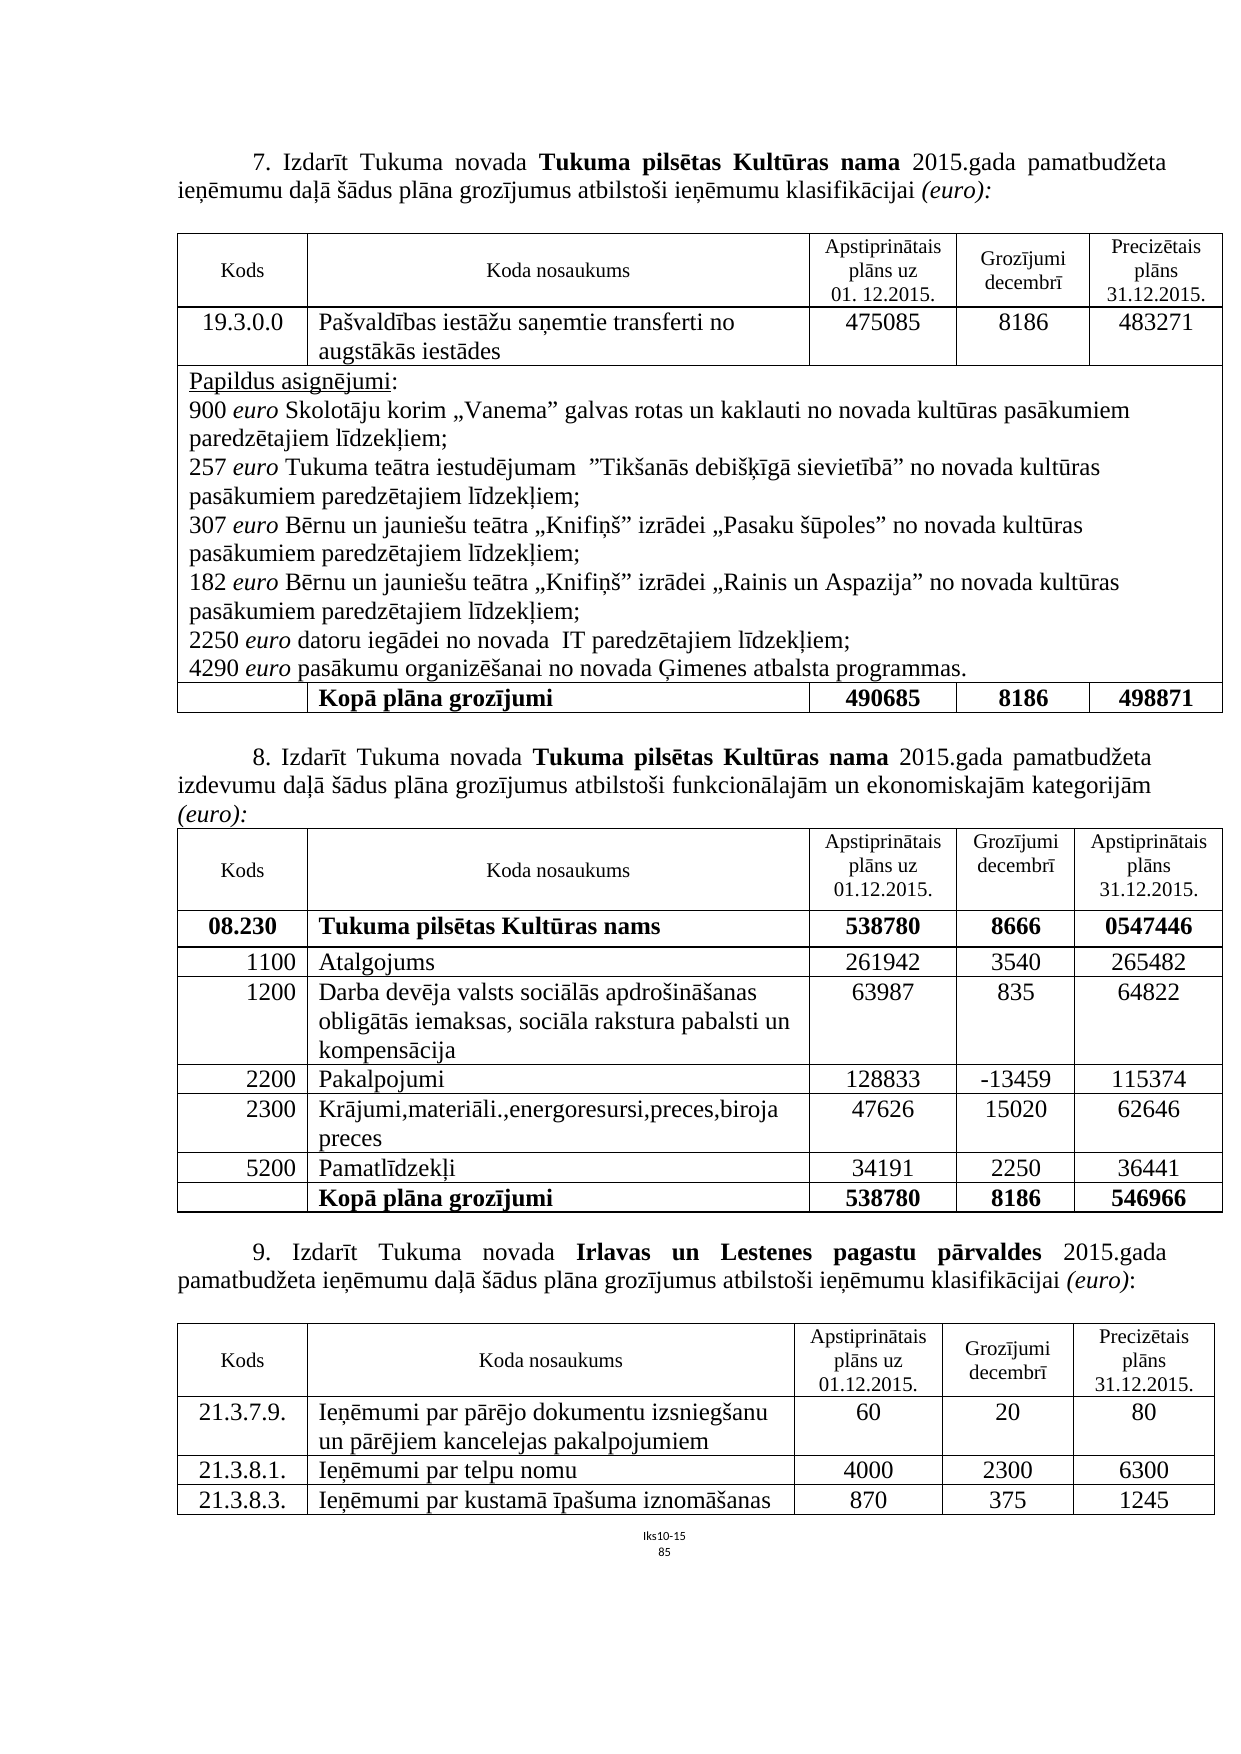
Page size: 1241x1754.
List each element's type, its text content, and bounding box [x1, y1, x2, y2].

table_cell 498871 [1090, 683, 1222, 712]
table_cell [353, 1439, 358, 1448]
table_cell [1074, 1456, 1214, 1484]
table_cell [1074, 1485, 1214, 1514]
table_cell 128833 [810, 1065, 956, 1093]
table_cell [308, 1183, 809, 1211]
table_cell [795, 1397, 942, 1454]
table_header Grozījumi decembrī [957, 829, 1074, 910]
table_header Grozījumi decembrī [957, 234, 1089, 306]
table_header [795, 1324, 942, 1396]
table_cell 475085 [810, 308, 956, 365]
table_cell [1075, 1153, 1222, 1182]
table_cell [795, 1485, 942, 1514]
table_cell Pakalpojumi [308, 1065, 809, 1093]
table_cell 2300 [178, 1094, 307, 1152]
table_header Precizētais 31.12.2015. [1090, 234, 1222, 306]
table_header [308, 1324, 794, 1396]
table_cell 19.3.0.0 [178, 308, 307, 365]
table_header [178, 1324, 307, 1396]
table_cell 835 [957, 977, 1074, 1063]
table_cell 1200 [178, 977, 307, 1063]
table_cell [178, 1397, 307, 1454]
table_cell 47626 [810, 1094, 956, 1152]
table_cell 08.230 [178, 911, 307, 946]
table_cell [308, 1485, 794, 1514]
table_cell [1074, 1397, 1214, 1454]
table_cell 265482 [1075, 948, 1222, 976]
table_cell 490685 [810, 683, 956, 712]
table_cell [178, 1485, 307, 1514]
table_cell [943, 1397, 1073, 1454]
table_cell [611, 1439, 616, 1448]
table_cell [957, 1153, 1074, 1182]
table_cell Pašvaldības iestāžu saņemtie transferti no augstākās iestādes [308, 308, 809, 365]
table_cell Atalgojums [308, 948, 809, 976]
table_cell 63987 [810, 977, 956, 1063]
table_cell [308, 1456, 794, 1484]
table_cell 115374 [1075, 1065, 1222, 1093]
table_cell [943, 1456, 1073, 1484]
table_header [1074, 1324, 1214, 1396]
table_cell 1100 [178, 948, 307, 976]
table_cell [178, 683, 307, 712]
table_cell -13459 [957, 1065, 1074, 1093]
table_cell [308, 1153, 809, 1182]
table_cell Tukuma pilsētas Kultūras nams [308, 911, 809, 946]
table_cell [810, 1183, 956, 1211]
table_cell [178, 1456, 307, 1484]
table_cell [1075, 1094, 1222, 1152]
table_header Koda nosaukums [308, 234, 809, 306]
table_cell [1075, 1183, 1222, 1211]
table_cell Darba devēja valsts sociālās apdrošināšanas obligātās iemaksas, sociāla rakstura pabalsti un kompensācija [308, 977, 809, 1063]
table_cell 15020 [957, 1094, 1074, 1152]
table_cell 8186 [957, 683, 1089, 712]
table_header Koda nosaukums [308, 829, 809, 910]
table_cell 8666 [957, 911, 1074, 946]
table_cell Papildus asignējumi: 900 euro Skolotāju korim „Vanema” galvas rotas un kaklauti no novada kultūras pasākumiem paredzētajiem līdzekļiem; 257 euro Tukuma teātra iestudējumam ”Tikšanās debišķīgā sievietībā” no novada kultūras pasākumiem paredzētajiem līdzekļiem; 307 euro Bērnu un jauniešu teātra „Knifiņš” izrādei „Pasaku šūpoles” no novada kultūras pasākumiem paredzētajiem līdzekļiem; 182 euro Bērnu un jauniešu teātra „Knifiņš” izrādei „Rainis un Aspazija” no novada kultūras pasākumiem paredzētajiem līdzekļiem; 2250 euro datoru iegādei no novada IT paredzētajiem līdzekļiem; 4290 euro pasākumu organizēšanai no novada Ģimenes atbalsta programmas. [178, 366, 1222, 682]
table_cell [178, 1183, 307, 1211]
table_cell 538780 [810, 911, 956, 946]
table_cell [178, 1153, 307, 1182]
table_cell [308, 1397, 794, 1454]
table_cell 483271 [1090, 308, 1222, 365]
text 9. Izdarīt Tukuma novada Irlavas un Lestenes pagastu pārvaldes 2015.gada pamatbudžeta ieņēmumu daļā šādus plāna grozījumus atbilstoši ieņēmumu klasifikācijai (euro): [177, 1237, 1166, 1294]
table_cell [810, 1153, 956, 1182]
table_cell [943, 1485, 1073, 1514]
table_cell 3540 [957, 948, 1074, 976]
table_header Kods [178, 829, 307, 910]
table_header Apstiprinātais uz 01. 12.2015. [810, 234, 956, 306]
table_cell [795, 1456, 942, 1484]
text 8. Izdarīt Tukuma novada Tukuma pilsētas Kultūras nama 2015.gada pamatbudžeta izdevumu daļā šādus plāna grozījumus atbilstoši funkcionālajām un ekonomiskajām kategorijām (euro): [177, 742, 1152, 828]
table_cell Kopā plāna grozījumi [308, 683, 809, 712]
table_cell 0547446 [1075, 911, 1222, 946]
table_cell 261942 [810, 948, 956, 976]
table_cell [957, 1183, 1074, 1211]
table_cell 2200 [178, 1065, 307, 1093]
table_cell 8186 [957, 308, 1089, 365]
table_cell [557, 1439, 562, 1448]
table_cell Krājumi,materiāli.,energoresursi,preces,biroja preces [308, 1094, 809, 1152]
table_cell 64822 [1075, 977, 1222, 1063]
table_header Kods [178, 234, 307, 306]
text 7. Izdarīt Tukuma novada Tukuma pilsētas Kultūras nama 2015.gada pamatbudžeta ieņēmumu daļā šādus plāna grozījumus atbilstoši ieņēmumu klasifikācijai (euro): [177, 147, 1166, 204]
table_header Apstiprinātais plāns uz 01.12.2015. [810, 829, 956, 910]
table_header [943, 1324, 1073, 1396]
table_header Apstiprinātais plāns 31.12.2015. [1075, 829, 1222, 910]
